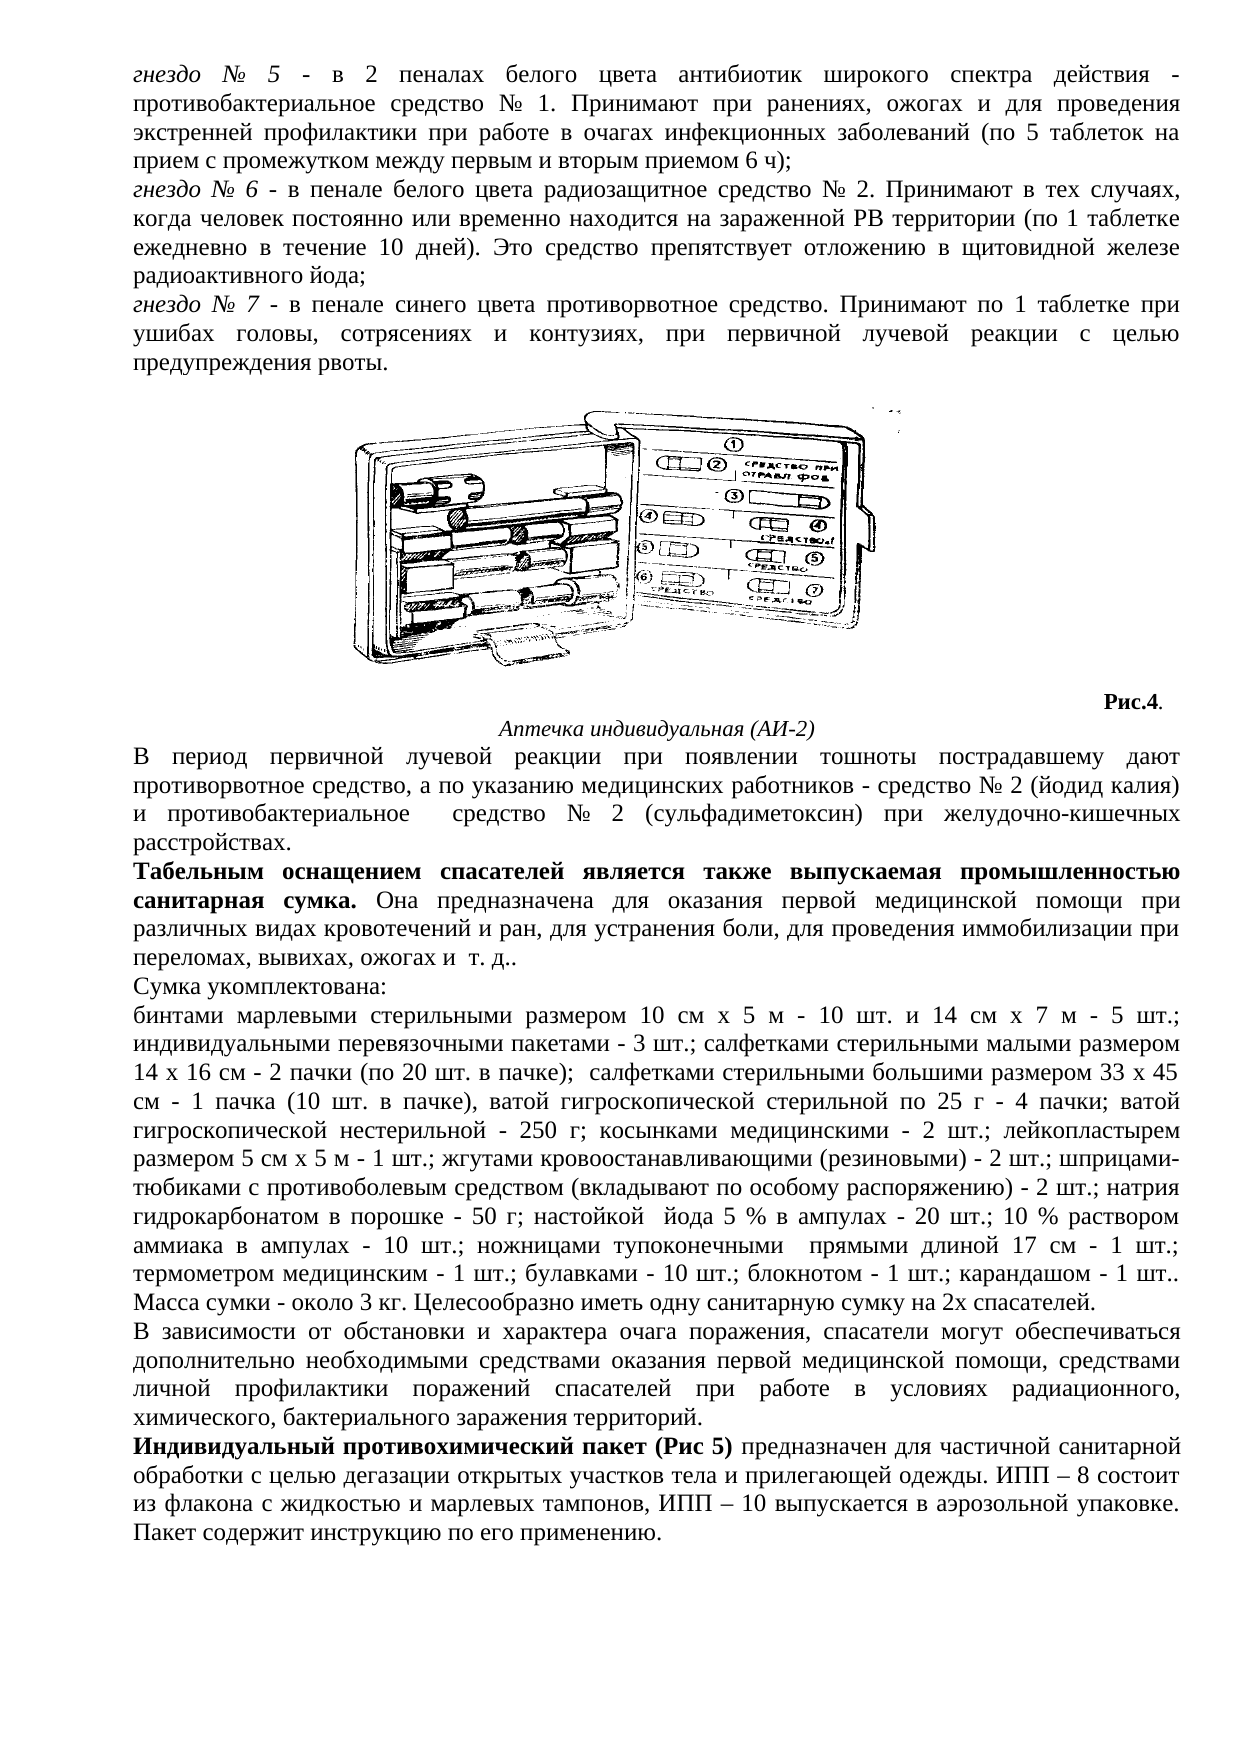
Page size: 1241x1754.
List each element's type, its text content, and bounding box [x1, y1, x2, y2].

picture [150, 375, 1104, 710]
text гнездо № 7 - в пенале синего цвета противорвотное средство. Принимают по 1 таблетке при ушибах головы, сотрясениях и контузиях, при первичной лучевой реакции с целью предупреждения рвоты. [133, 289, 1181, 375]
text В период первичной лучевой реакции при появлении тошноты пострадавшему дают противорвотное средство, а по указанию медицинских работников - средство № 2 (йодид калия) и противобактериальное средство № 2 (сульфадиметоксин) при желудочно-кишечных расстройствах. [133, 741, 1181, 856]
text Табельным оснащением спасателей является также выпускаемая промышленностью санитарная сумка. Она предназначена для оказания первой медицинской помощи при различных видах кровотечений и ран, для устранения боли, для проведения иммобилизации при переломах, вывихах, ожогах и т. д.. [133, 856, 1181, 971]
text В зависимости от обстановки и характера очага поражения, спасатели могут обеспечиваться дополнительно необходимыми средствами оказания первой медицинской помощи, средствами личной профилактики поражений спасателей при работе в условиях радиационного, химического, бактериального заражения территорий. [133, 1316, 1181, 1431]
text Индивидуальный противохимический пакет (Рис 5) предназначен для частичной санитарной обработки с целью дегазации открытых участков тела и прилегающей одежды. ИПП – 8 состоит из флакона с жидкостью и марлевых тампонов, ИПП – 10 выпускается в аэрозольной упаковке. Пакет содержит инструкцию по его применению. [133, 1431, 1181, 1546]
text гнездо № 5 - в 2 пеналах белого цвета антибиотик широкого спектра действия - противобактериальное средство № 1. Принимают при ранениях, ожогах и для проведения экстренней профилактики при работе в очагах инфекционных заболеваний (по 5 таблеток на прием с промежутком между первым и вторым приемом 6 ч); [133, 59, 1181, 174]
text бинтами марлевыми стерильными размером х - 10 шт. и х - 5 шт.; индивидуальными перевязочными пакетами - 3 шт.; салфетками стерильными малыми размером 14 х - 2 пачки (по 20 шт. в пачке); салфетками стерильными большими размером 33 х - 1 пачка (10 шт. в пачке), ватой гигроскопической стерильной по - 4 пачки; ватой гигроскопической нестерильной - ; косынками медицинскими - 2 шт.; лейкопластырем размером х - 1 шт.; жгутами кровоостанавливающими (резиновыми) - 2 шт.; шприцами-тюбиками с противоболевым средством (вкладывают по особому распоряжению) - 2 шт.; натрия гидрокарбонатом в порошке - ; настойкой йода 5 % в ампулах - 20 шт.; 10 % раствором аммиака в ампулах - 10 шт.; ножницами тупоконечными прямыми длиной - 1 шт.; термометром медицинским - 1 шт.; булавками - 10 шт.; блокнотом - 1 шт.; карандашом - 1 шт.. Масса сумки - около . Целесообразно иметь одну санитарную сумку на 2х спасателей. [133, 1000, 1181, 1316]
text Сумка укомплектована: [133, 971, 1181, 1000]
text гнездо № 6 - в пенале белого цвета радиозащитное средство № 2. Принимают в тех случаях, когда человек постоянно или временно находится на зараженной РВ территории (по 1 таблетке ежедневно в течение 10 дней). Это средство препятствует отложению в щитовидной железе радиоактивного йода; [133, 174, 1181, 289]
